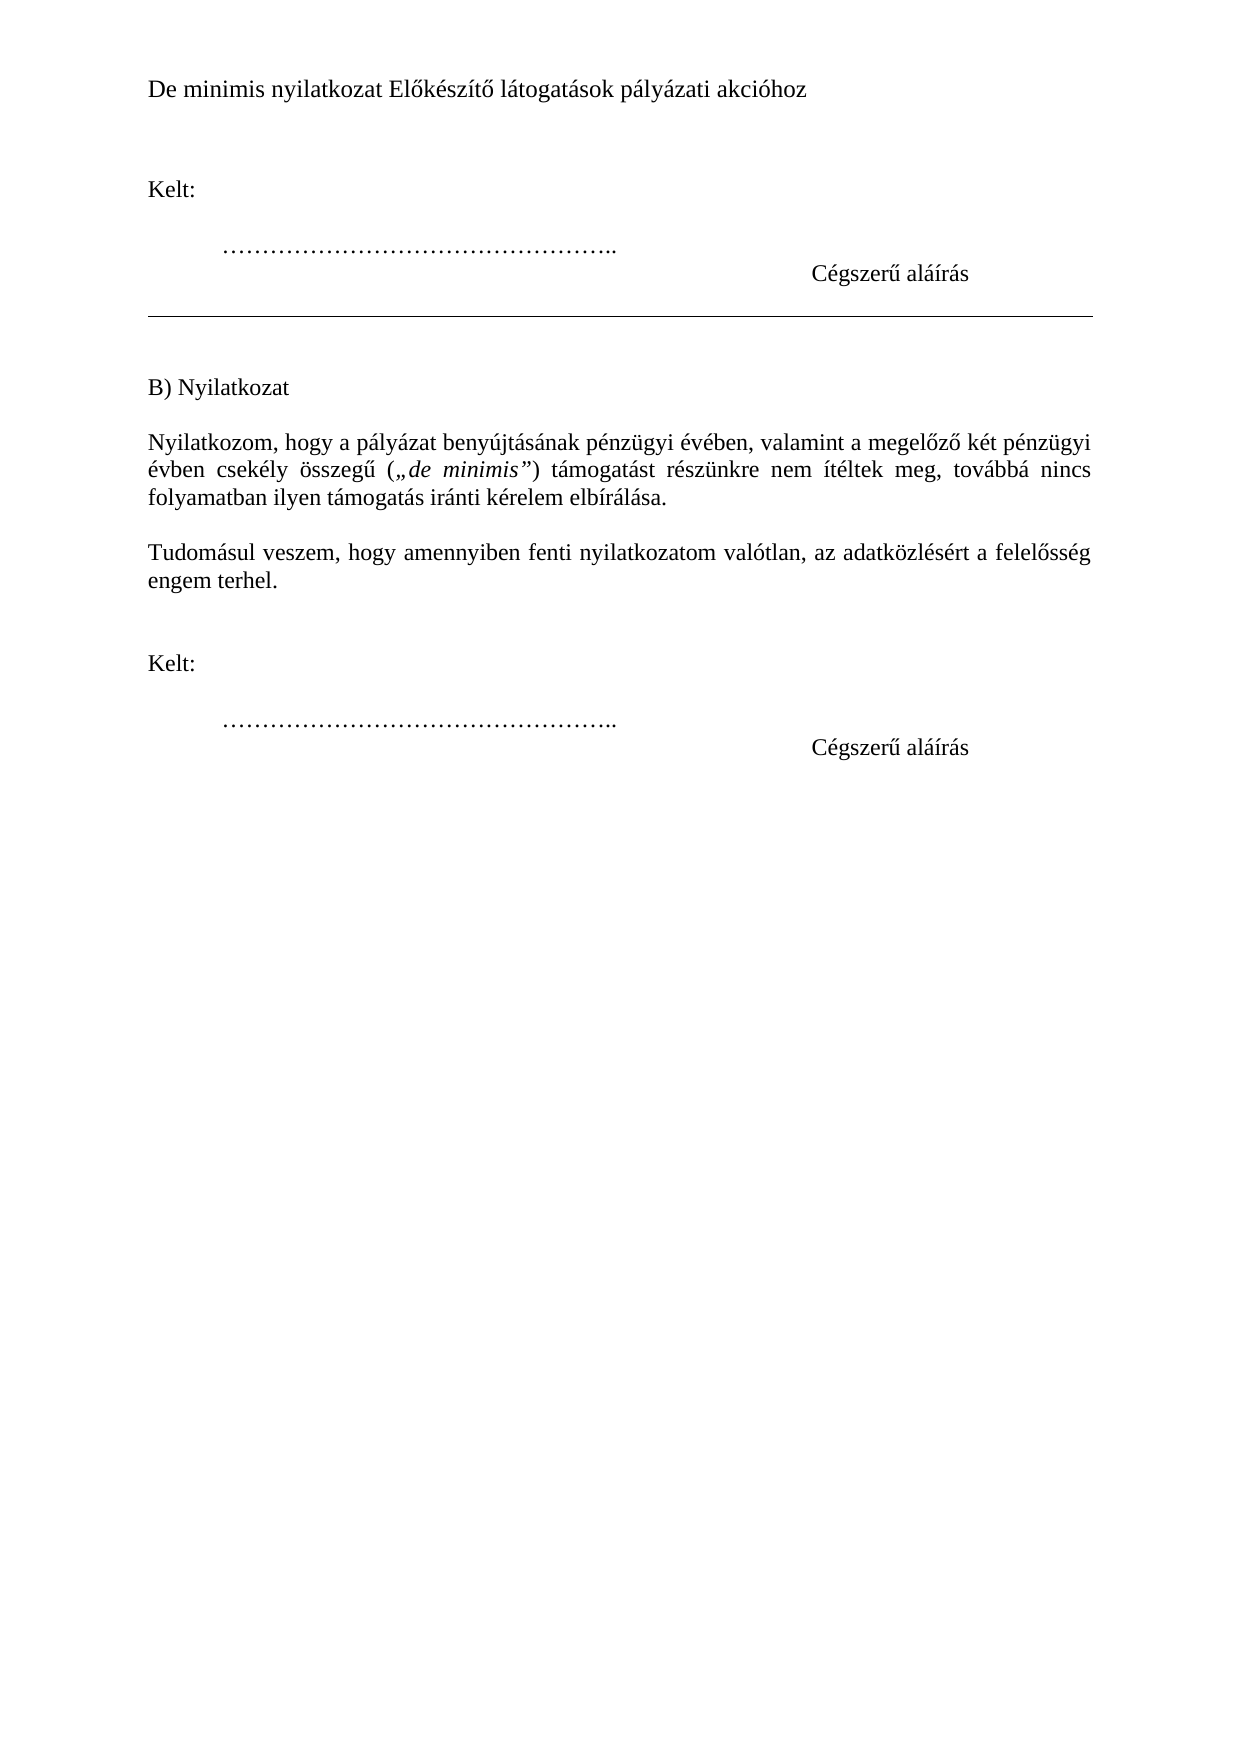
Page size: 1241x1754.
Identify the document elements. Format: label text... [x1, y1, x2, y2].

text Kelt: [148, 175, 1093, 203]
text ………………………………………….. [148, 203, 1093, 259]
text Nyilatkozom, hogy a pályázat benyújtásának pénzügyi évében, valamint a megelőző két pénzügyi évben csekély összegű („de minimis”) támogatást részünkre nem ítéltek meg, továbbá nincs folyamatban ilyen támogatás iránti kérelem elbírálása. [148, 428, 1093, 511]
text B) Nyilatkozat [148, 373, 1093, 400]
text Cégszerű aláírás [148, 259, 1093, 287]
text Kelt: [148, 649, 1093, 676]
text Cégszerű aláírás [148, 733, 1093, 760]
text ………………………………………….. [148, 676, 1093, 733]
text Tudomásul veszem, hogy amennyiben fenti nyilatkozatom valótlan, az adatközlésért a felelősség engem terhel. [148, 538, 1093, 593]
